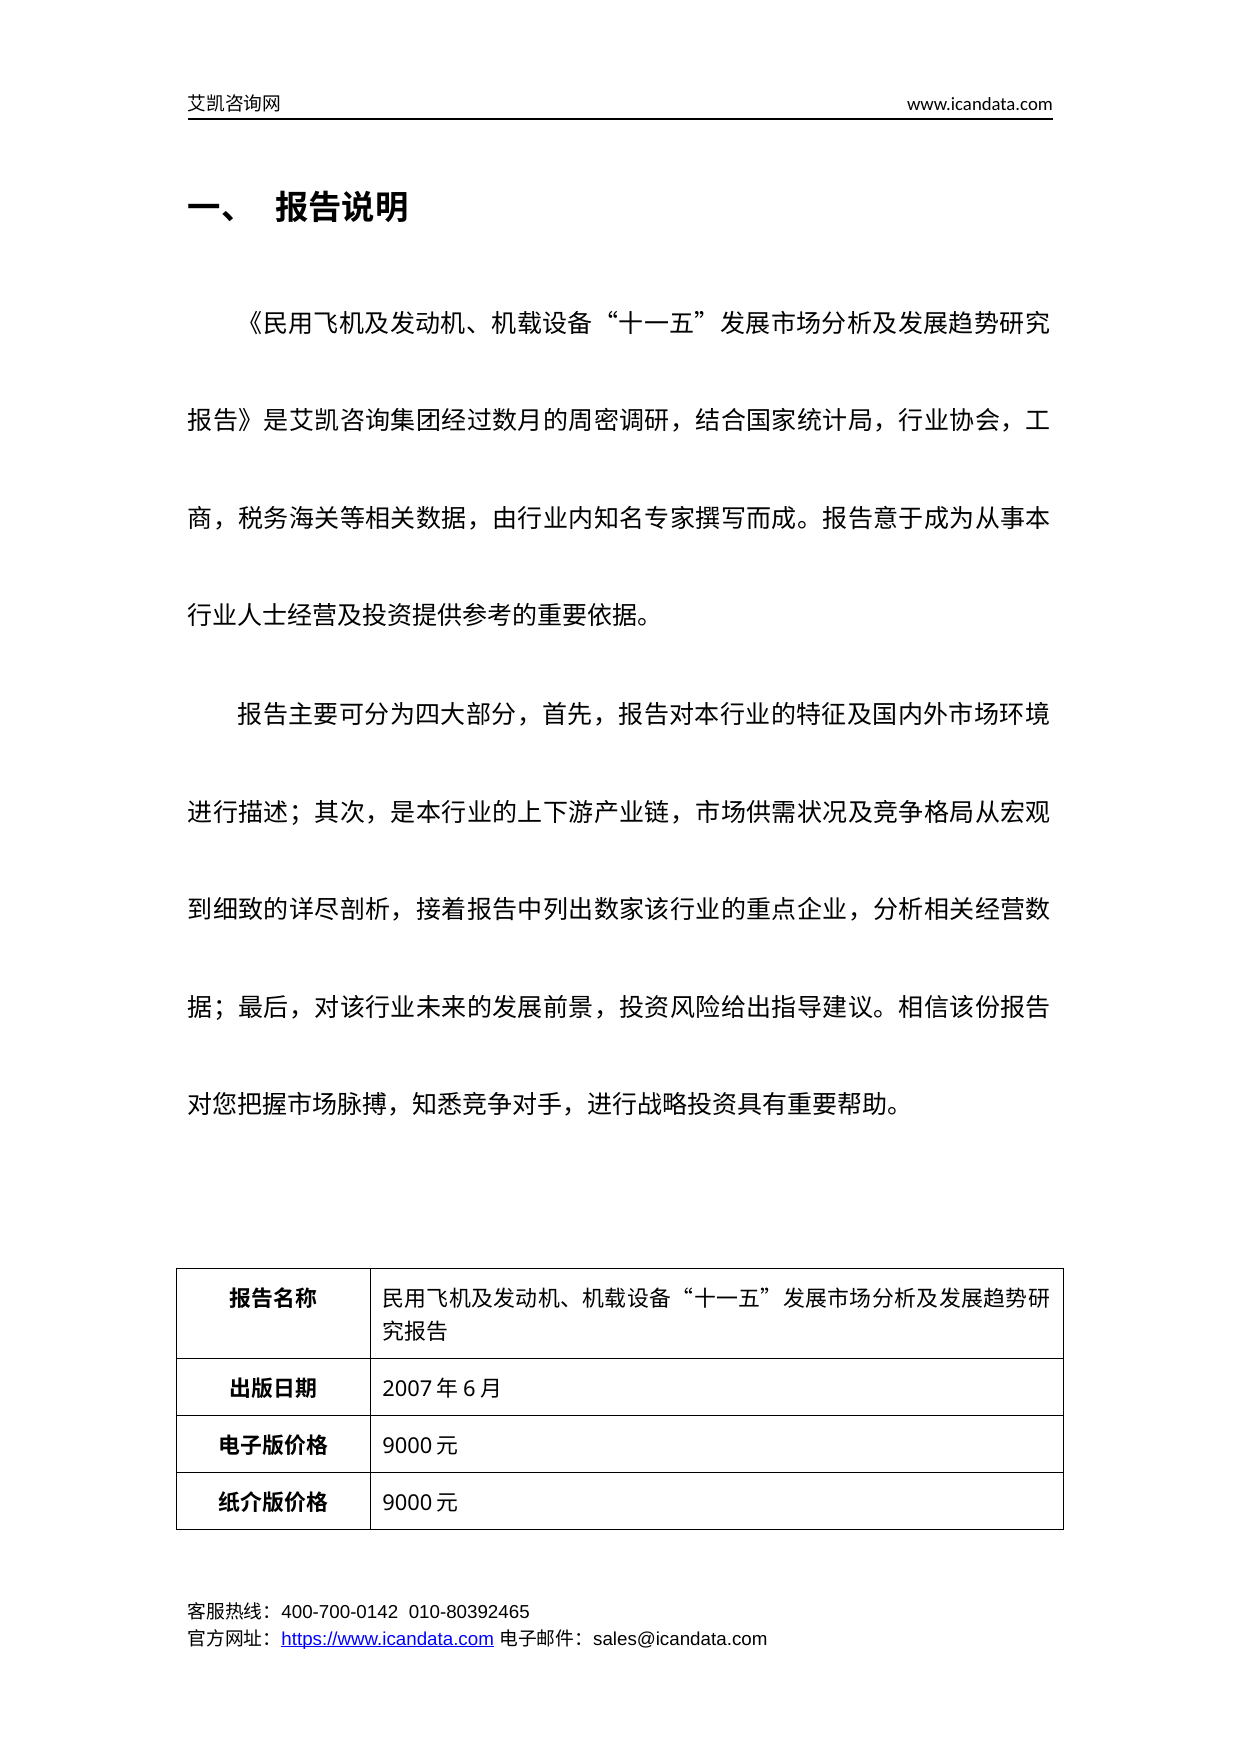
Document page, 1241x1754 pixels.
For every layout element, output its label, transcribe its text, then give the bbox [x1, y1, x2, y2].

table_cell 出版日期 [177, 1359, 370, 1415]
table_cell 9000元 [371, 1473, 1063, 1529]
table_cell 纸介版价格 [177, 1473, 370, 1529]
table_cell 9000元 [371, 1416, 1063, 1472]
table_cell 电子版价格 [177, 1416, 370, 1472]
table_cell 2007年6月 [371, 1359, 1063, 1415]
text 报告主要可分为四大部分，首先，报告对本行业的特征及国内外市场环境进行描述；其次，是本行业的上下游产业链，市场供需状况及竞争格局从宏观到细致的详尽剖析，接着报告中列出数家该行业的重点企业，分析相关经营数据；最后，对该行业未来的发展前景，投资风险给出指导建议。相信该份报告对您把握市场脉搏，知悉竞争对手，进行战略投资具有重要帮助。 [187, 681, 1053, 1136]
text 《民用飞机及发动机、机载设备“十一五”发展市场分析及发展趋势研究报告》是艾凯咨询集团经过数月的周密调研，结合国家统计局，行业协会，工商，税务海关等相关数据，由行业内知名专家撰写而成。报告意于成为从事本行业人士经营及投资提供参考的重要依据。 [187, 289, 1053, 646]
table_header 民用飞机及发动机、机载设备“十一五”发展市场分析及发展趋势研究报告 [371, 1269, 1063, 1358]
subtitle 报告说明 [187, 172, 1053, 237]
table_header 报告名称 [177, 1269, 370, 1358]
